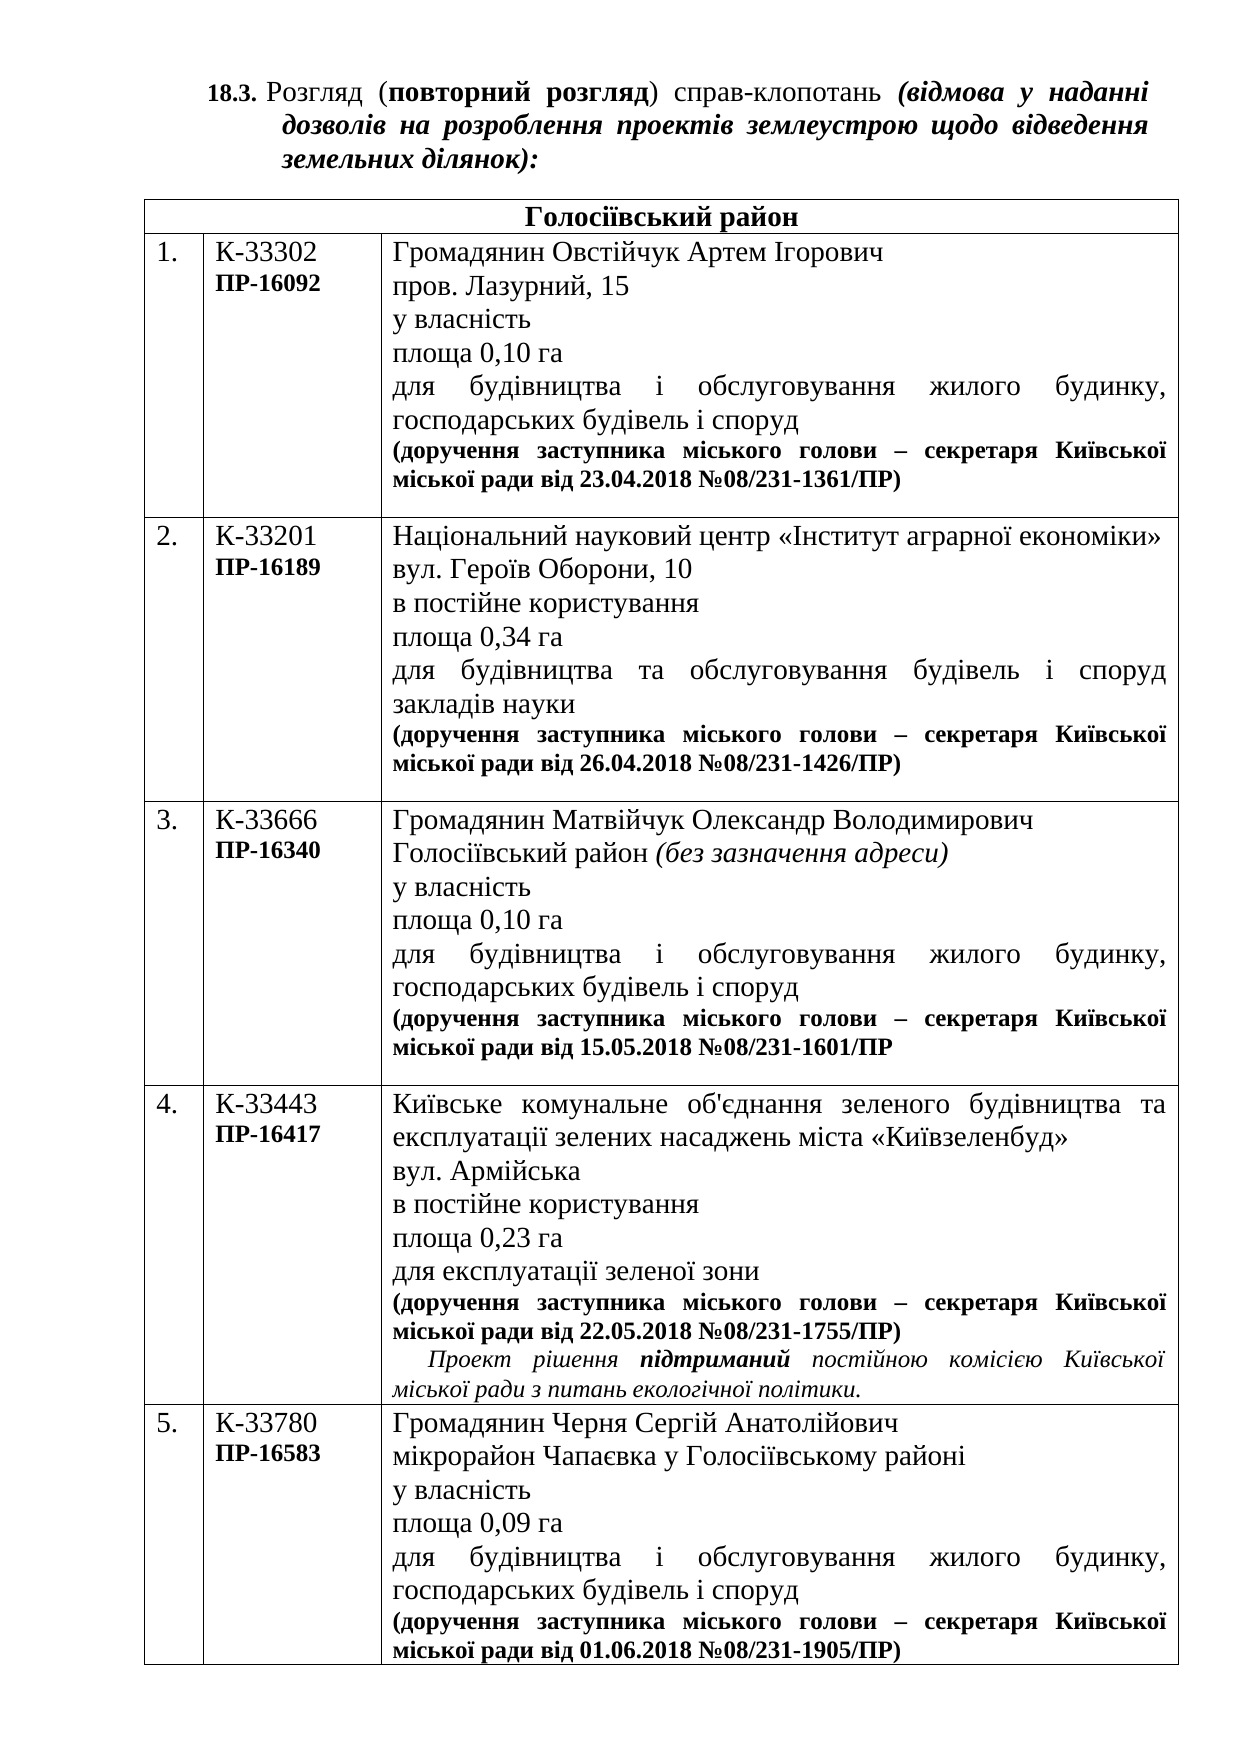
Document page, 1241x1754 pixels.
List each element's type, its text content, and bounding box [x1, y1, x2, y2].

table_cell Національний науковий центр «Інститут аграрної економіки» вул. Героїв Оборони, 10 в постійне користування площа 0,34 га для будівництва та обслуговування будівель і споруд закладів науки (доручення заступника міського голови – секретаря Київської міської ради від 26.04.2018 №08/231-1426/ПР) [382, 518, 1178, 801]
list Розгляд (повторний розгляд) справ-клопотань (відмова у наданні дозволів на розроблення проектів землеустрою щодо відведення земельних ділянок): [207, 74, 1151, 174]
table_header Голосіївський район [145, 200, 1178, 233]
table_cell Громадянин Матвійчук Олександр Володимирович Голосіївський район (без зазначення адреси) у власність площа 0,10 га для будівництва і обслуговування жилого будинку, господарських будівель і споруд (доручення заступника міського голови – секретаря Київської міської ради від 15.05.2018 №08/231-1601/ПР [382, 802, 1178, 1085]
table_cell К-33302 ПР-16092 [204, 234, 381, 517]
table_cell К-33201 ПР-16189 [204, 518, 381, 801]
table_cell К-33666 ПР-16340 [204, 802, 381, 1085]
table_cell [145, 1405, 203, 1663]
table_cell Київське комунальне об'єднання зеленого будівництва та експлуатації зелених насаджень міста «Київзеленбуд» вул. Армійська в постійне користування площа 0,23 га для експлуатації зеленої зони (доручення заступника міського голови – секретаря Київської міської ради від 22.05.2018 №08/231-1755/ПР) Проект рішення підтриманий постійною комісією Київської міської ради з питань екологічної політики. [382, 1086, 1178, 1404]
table_cell [145, 234, 203, 517]
table_cell К-33443 ПР-16417 [204, 1086, 381, 1404]
table_cell К-33780 ПР-16583 [204, 1405, 381, 1663]
table_cell Громадянин Черня Сергій Анатолійович мікрорайон Чапаєвка у Голосіївському районі у власність площа 0,09 га для будівництва і обслуговування жилого будинку, господарських будівель і споруд (доручення заступника міського голови – секретаря Київської міської ради від 01.06.2018 №08/231-1905/ПР) [382, 1405, 1178, 1663]
table_cell [145, 518, 203, 801]
table_cell [145, 802, 203, 1085]
table_cell Громадянин Овстійчук Артем Ігорович пров. Лазурний, 15 у власність площа 0,10 га для будівництва і обслуговування жилого будинку, господарських будівель і споруд (доручення заступника міського голови – секретаря Київської міської ради від 23.04.2018 №08/231-1361/ПР) [382, 234, 1178, 517]
table_cell [145, 1086, 203, 1404]
